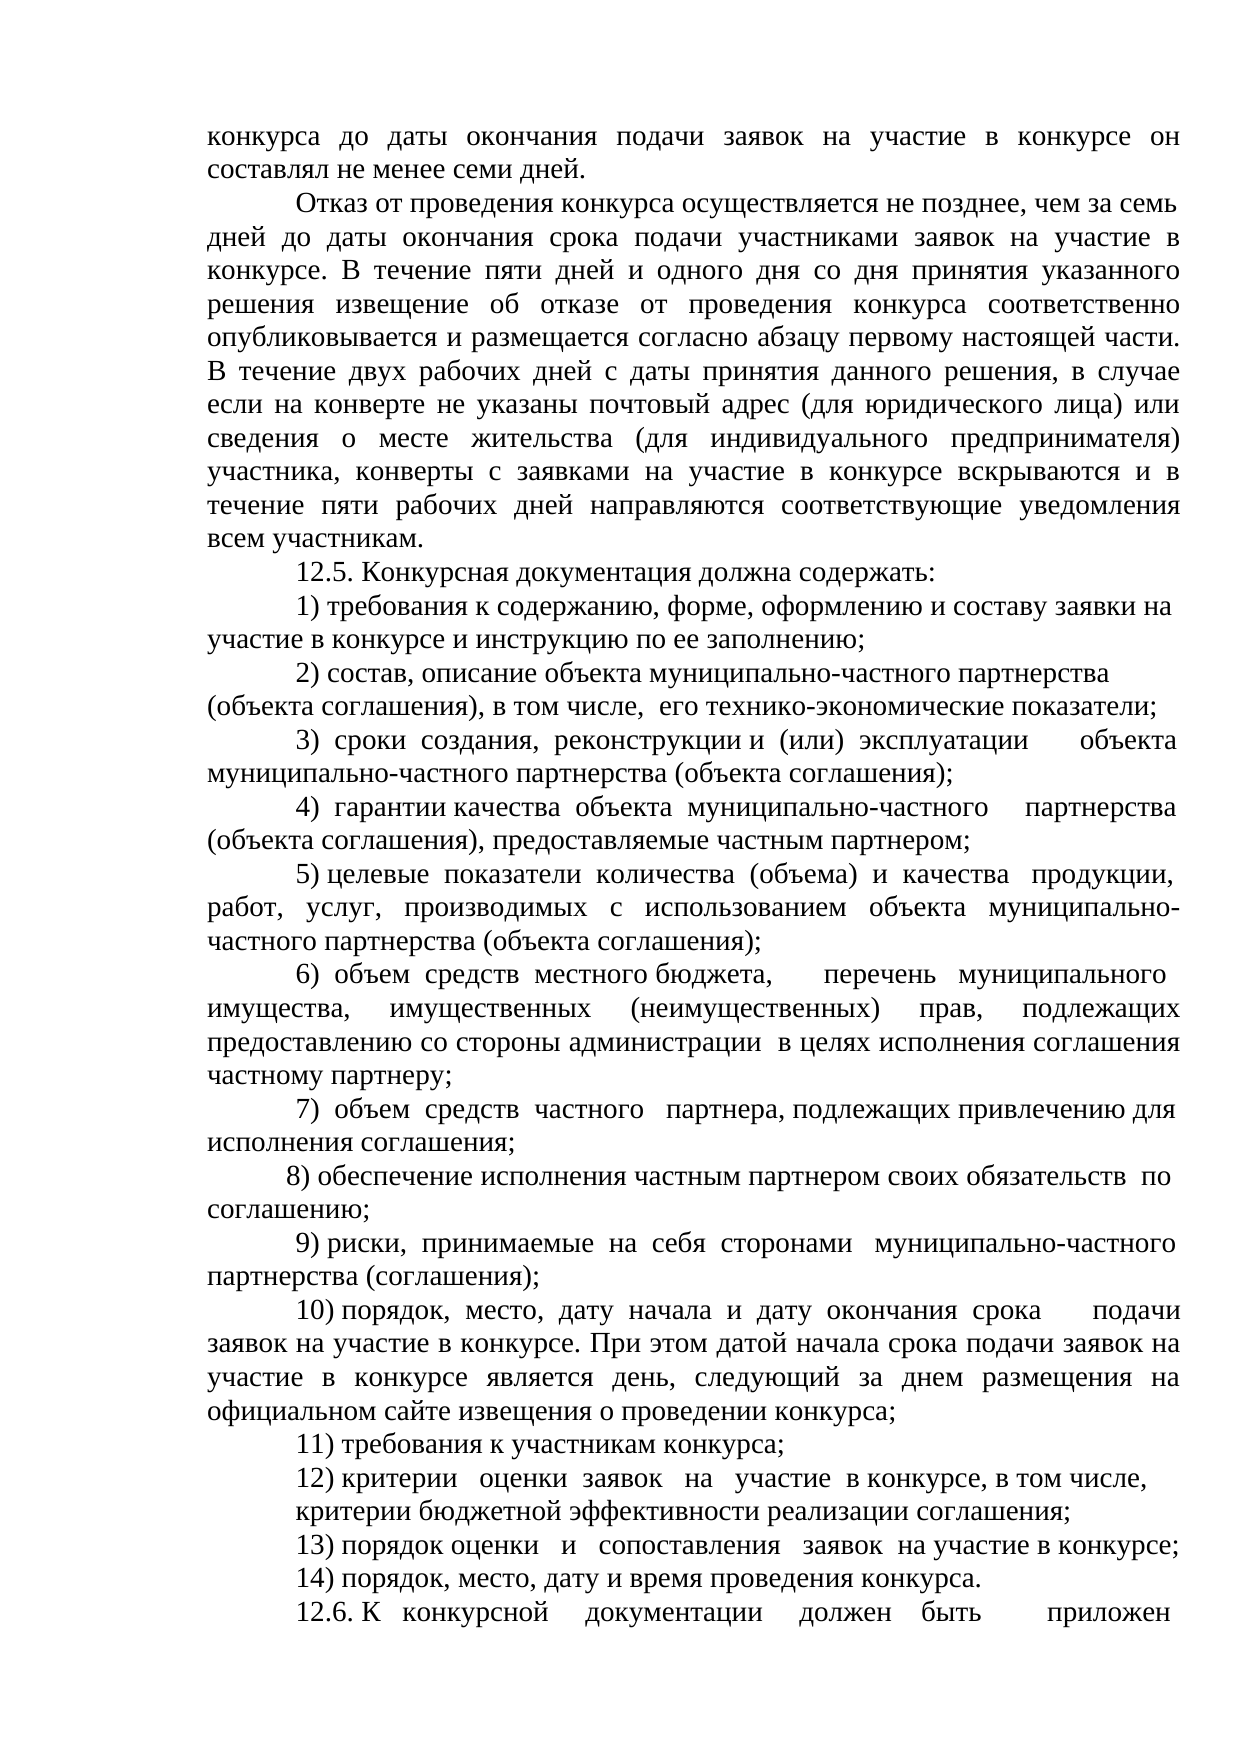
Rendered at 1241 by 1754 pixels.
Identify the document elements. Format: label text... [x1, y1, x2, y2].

text 10) порядок, место, дату начала и дату окончания срока подачи [295, 1292, 1181, 1326]
text работ, услуг, производимых с использованием объекта муниципально-частного партнерства (объекта соглашения); [207, 889, 1181, 957]
text дней до даты окончания срока подачи участниками заявок на участие в конкурсе. В течение пяти дней и одного дня со дня принятия указанного решения извещение об отказе от проведения конкурса соответственно опубликовывается и размещается согласно абзацу первому настоящей части. В течение двух рабочих дней с даты принятия данного решения, в случае если на конверте не указаны почтовый адрес (для юридического лица) или сведения о месте жительства (для индивидуального предпринимателя) участника, конверты с заявками на участие в конкурсе вскрываются и в течение пяти рабочих дней направляются соответствующие уведомления всем участникам. [207, 219, 1181, 554]
text 2) состав, описание объекта муниципально-частного партнерства [295, 655, 1181, 688]
text 4) гарантии качества объекта муниципально-частного партнерства [295, 789, 1181, 822]
text соглашению; [207, 1191, 1181, 1225]
text (объекта соглашения), в том числе, его технико-экономические показатели; [207, 688, 1181, 722]
text 7) объем средств частного партнера, подлежащих привлечению для [295, 1091, 1181, 1124]
text (объекта соглашения), предоставляемые частным партнером; [207, 822, 1181, 856]
text имущества, имущественных (неимущественных) прав, подлежащих предоставлению со стороны администрации в целях исполнения соглашения частному партнеру; [207, 990, 1181, 1091]
text 3) сроки создания, реконструкции и (или) эксплуатации объекта [295, 722, 1181, 755]
text 14) порядок, место, дату и время проведения конкурса. [295, 1560, 1181, 1594]
text критерии бюджетной эффективности реализации соглашения; [295, 1493, 1181, 1527]
text 11) требования к участникам конкурса; [295, 1426, 1181, 1460]
text 8) обеспечение исполнения частным партнером своих обязательств по [118, 1158, 1181, 1191]
text партнерства (соглашения); [207, 1258, 1181, 1292]
text 12.5. Конкурсная документация должна содержать: [295, 554, 1181, 588]
text 13) порядок оценки и сопоставления заявок на участие в конкурсе; [295, 1527, 1181, 1560]
text 12.6. К конкурсной документации должен быть приложен [295, 1594, 1181, 1627]
text муниципально-частного партнерства (объекта соглашения); [207, 755, 1181, 789]
text заявок на участие в конкурсе. При этом датой начала срока подачи заявок на участие в конкурсе является день, следующий за днем размещения на официальном сайте извещения о проведении конкурса; [207, 1326, 1181, 1426]
text Отказ от проведения конкурса осуществляется не позднее, чем за семь [295, 185, 1181, 219]
text 9) риски, принимаемые на себя сторонами муниципально-частного [295, 1225, 1181, 1258]
text 6) объем средств местного бюджета, перечень муниципального [295, 957, 1181, 990]
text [207, 118, 1181, 185]
text 5) целевые показатели количества (объема) и качества продукции, [295, 856, 1181, 889]
text 12) критерии оценки заявок на участие в конкурсе, в том числе, [295, 1460, 1181, 1493]
text 1) требования к содержанию, форме, оформлению и составу заявки на [295, 588, 1181, 621]
text исполнения соглашения; [207, 1124, 1181, 1158]
text участие в конкурсе и инструкцию по ее заполнению; [207, 621, 1181, 655]
